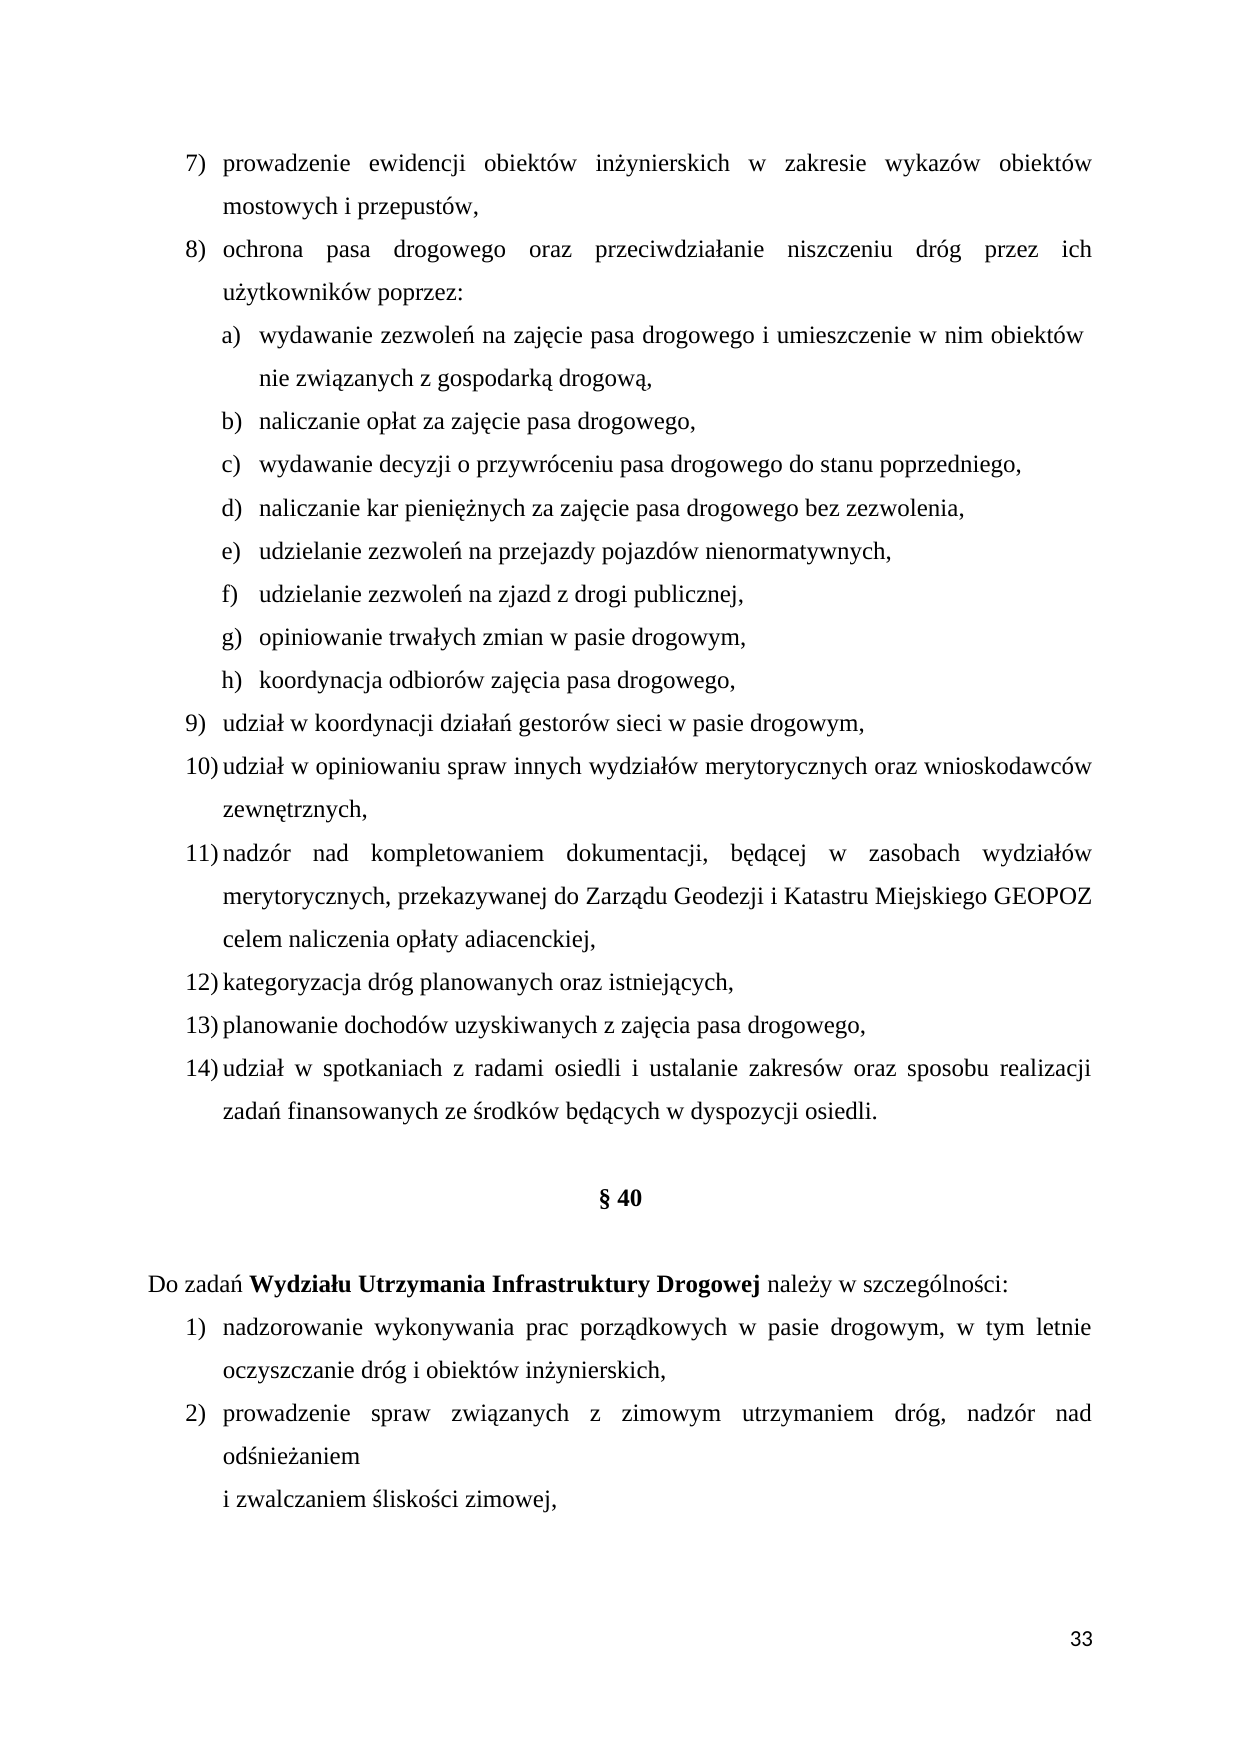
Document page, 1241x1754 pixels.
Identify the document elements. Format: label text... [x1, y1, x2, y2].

list opiniowanie trwałych zmian w pasie drogowym, [221, 622, 1093, 651]
list naliczanie kar pieniężnych za zajęcie pasa drogowego bez zezwolenia, [221, 493, 1093, 521]
list wydawanie decyzji o przywróceniu pasa drogowego do stanu poprzedniego, [221, 449, 1093, 478]
list nadzór nad kompletowaniem dokumentacji, będącej w zasobach wydziałów merytorycznych, przekazywanej do Zarządu Geodezji i Katastru Miejskiego GEOPOZ celem naliczenia opłaty adiacenckiej, [185, 838, 1093, 953]
list koordynacja odbiorów zajęcia pasa drogowego, [221, 665, 1093, 694]
list udział w koordynacji działań gestorów sieci w pasie drogowym, [185, 708, 1093, 737]
list udział w spotkaniach z radami osiedli i ustalanie zakresów oraz sposobu realizacji zadań finansowanych ze środków będących w dyspozycji osiedli. [185, 1053, 1093, 1125]
text Do zadań Wydziału Utrzymania Infrastruktury Drogowej należy w szczególności: [148, 1269, 1093, 1298]
list prowadzenie spraw związanych z zimowym utrzymaniem dróg, nadzór nad odśnieżaniem i zwalczaniem śliskości zimowej, [185, 1398, 1093, 1513]
text § 40 [148, 1183, 1093, 1211]
list naliczanie opłat za zajęcie pasa drogowego, [221, 406, 1093, 435]
list wydawanie zezwoleń na zajęcie pasa drogowego i umieszczenie w nim obiektów nie związanych z gospodarką drogową, [221, 320, 1093, 392]
list udzielanie zezwoleń na przejazdy pojazdów nienormatywnych, [221, 536, 1093, 564]
list udział w opiniowaniu spraw innych wydziałów merytorycznych oraz wnioskodawców zewnętrznych, [185, 751, 1093, 823]
list kategoryzacja dróg planowanych oraz istniejących, [185, 967, 1093, 996]
list udzielanie zezwoleń na zjazd z drogi publicznej, [221, 579, 1093, 608]
list nadzorowanie wykonywania prac porządkowych w pasie drogowym, w tym letnie oczyszczanie dróg i obiektów inżynierskich, [185, 1312, 1093, 1384]
list prowadzenie ewidencji obiektów inżynierskich w zakresie wykazów obiektów mostowych i przepustów, [185, 148, 1093, 219]
list planowanie dochodów uzyskiwanych z zajęcia pasa drogowego, [185, 1010, 1093, 1039]
list ochrona pasa drogowego oraz przeciwdziałanie niszczeniu dróg przez ich użytkowników poprzez: [185, 234, 1093, 306]
